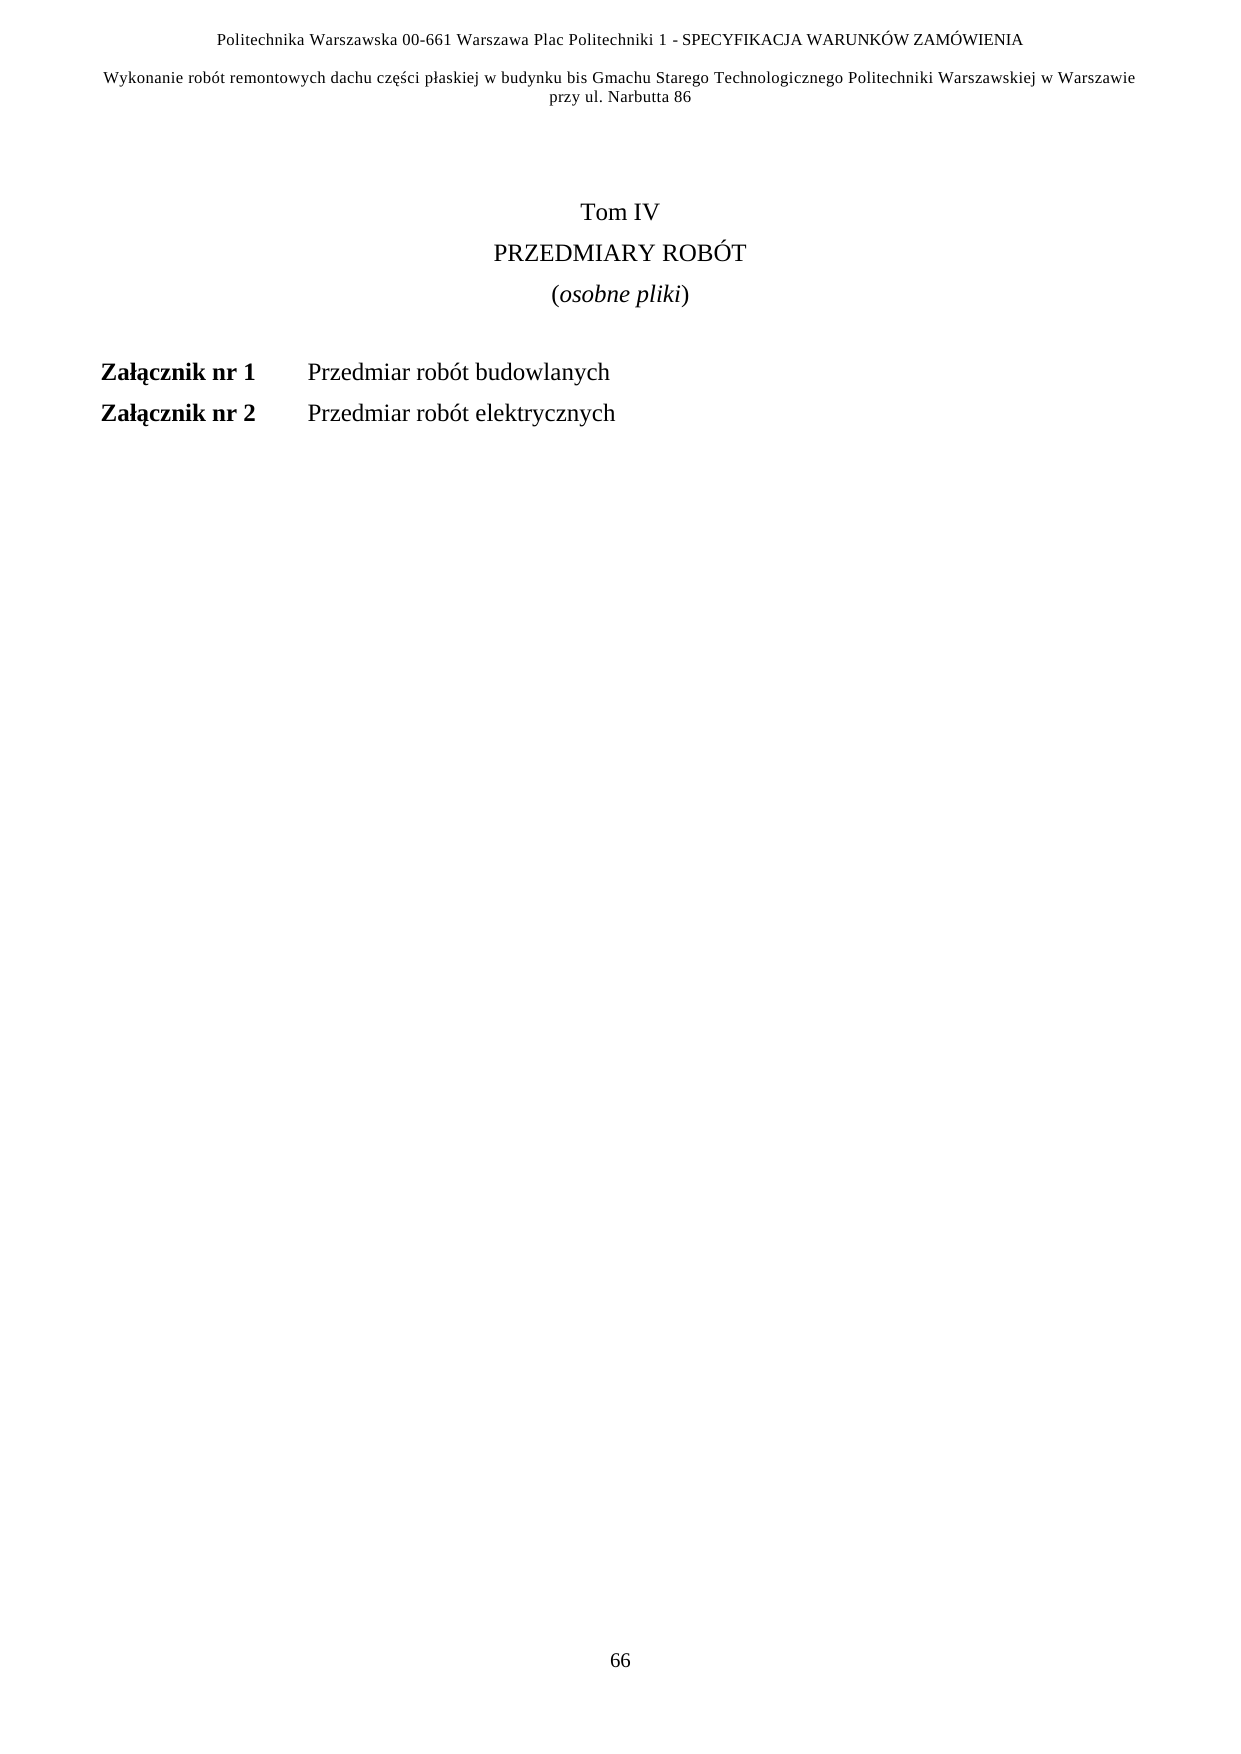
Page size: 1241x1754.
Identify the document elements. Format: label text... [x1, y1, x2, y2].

text PRZEDMIARY ROBÓT [100, 238, 1140, 267]
text (osobne pliki) [100, 279, 1140, 308]
text Załącznik nr 2 Przedmiar robót elektrycznych [100, 398, 1140, 427]
text Załącznik nr 1 Przedmiar robót budowlanych [100, 357, 1140, 386]
text Tom IV [100, 197, 1140, 226]
